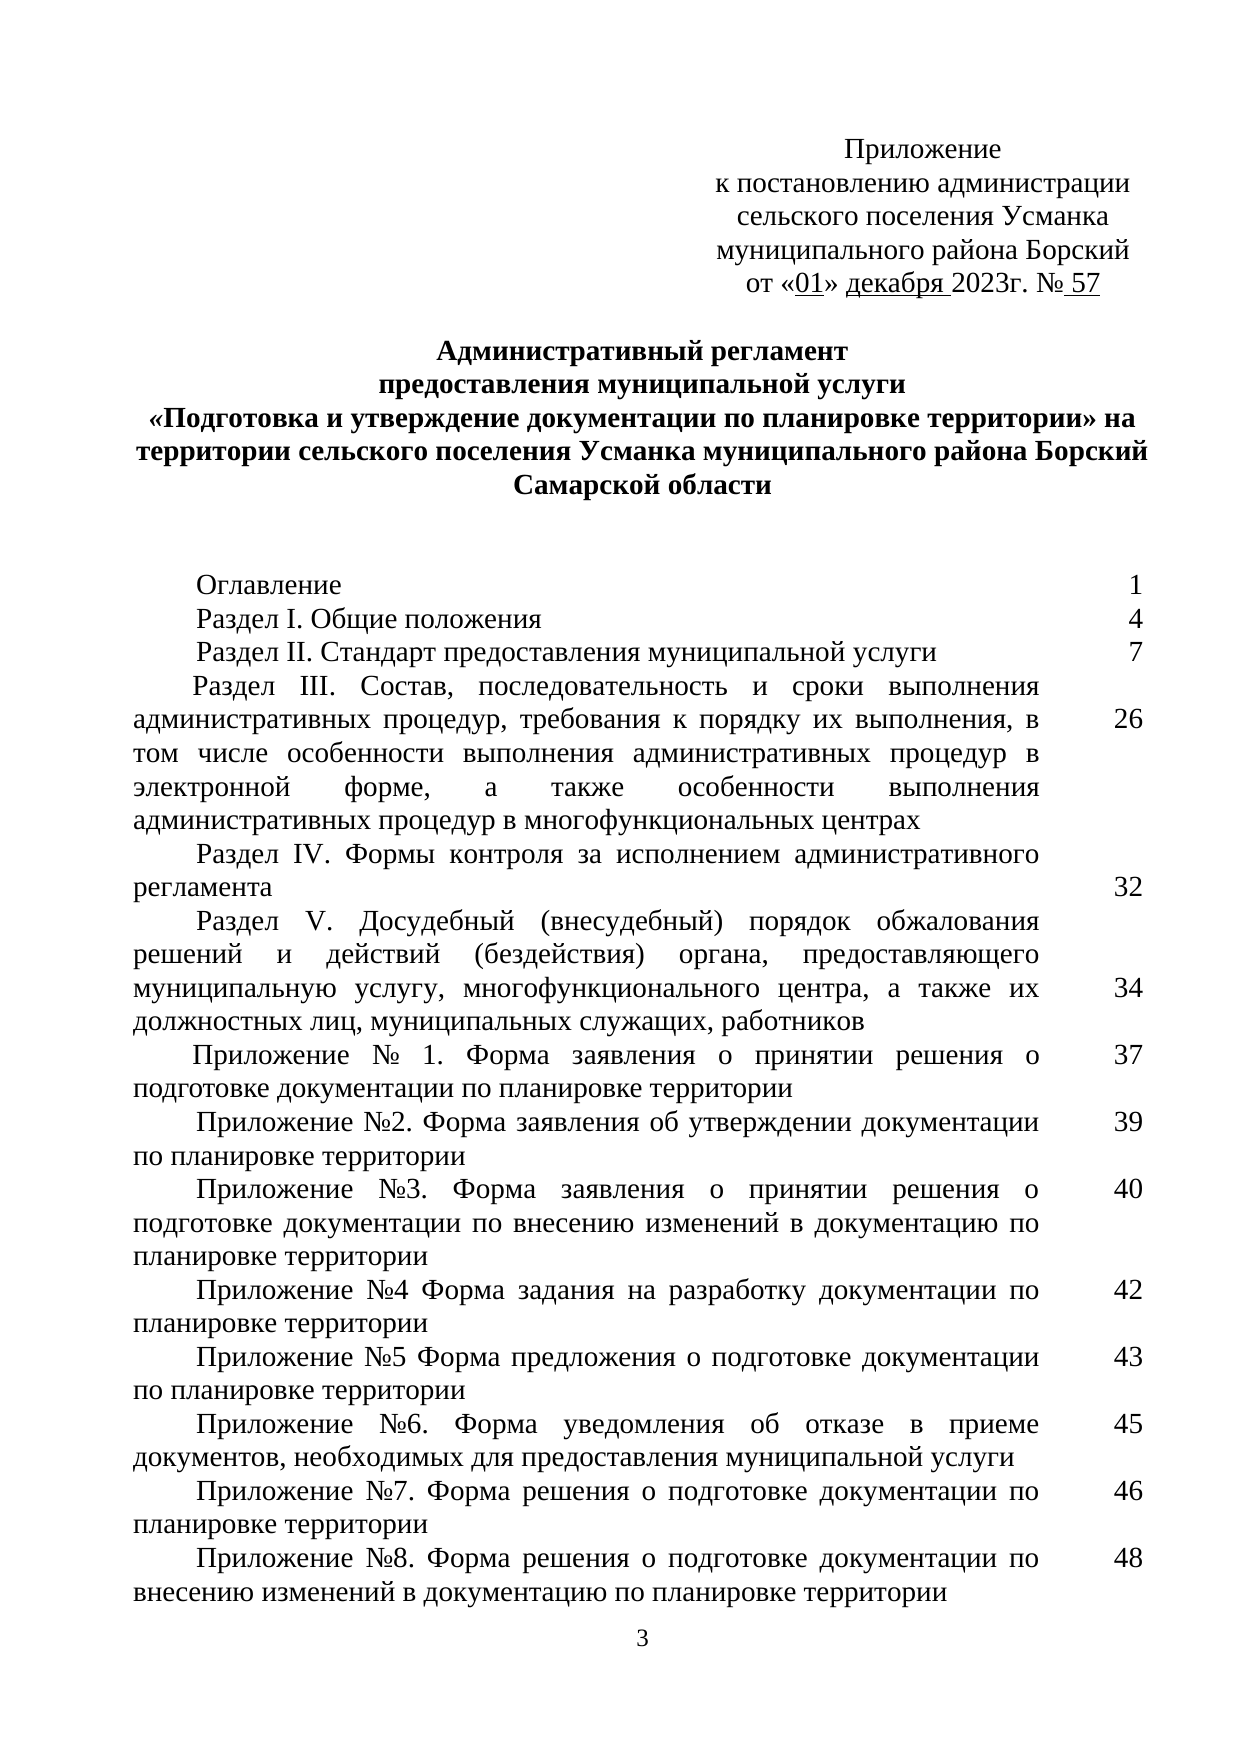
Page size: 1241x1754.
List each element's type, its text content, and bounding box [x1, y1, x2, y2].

table_cell Приложение №6. Форма уведомления об отказе в приеме документов, необходимых для предоставления муниципальной услуги [122, 1406, 1051, 1473]
text Административный регламент [133, 333, 1152, 366]
text к постановлению администрации сельского поселения Усманка [694, 165, 1152, 232]
table_cell 39 [1051, 1104, 1154, 1171]
table_cell 37 [1051, 1037, 1154, 1104]
table_cell 42 [1051, 1272, 1154, 1339]
text от «01» декабря 2023г. № 57 [694, 266, 1152, 299]
table_cell Приложение №7. Форма решения о подготовке документации по планировке территории [122, 1473, 1051, 1540]
table_header 1 [1051, 568, 1154, 601]
table_cell 7 [1051, 635, 1154, 668]
table_cell Раздел V. Досудебный (внесудебный) порядок обжалования решений и действий (бездействия) органа, предоставляющего муниципальную услугу, многофункционального центра, а также их должностных лиц, муниципальных служащих, работников [122, 903, 1051, 1037]
table_cell 26 [1051, 668, 1154, 836]
table_cell Приложение №2. Форма заявления об утверждении документации по планировке территории [122, 1104, 1051, 1171]
table_cell Приложение №5 Форма предложения о подготовке документации по планировке территории [122, 1339, 1051, 1406]
text муниципального района Борский [694, 232, 1152, 266]
table_cell Раздел I. Общие положения [122, 601, 1051, 634]
table_cell Раздел IV. Формы контроля за исполнением административного регламента [122, 836, 1051, 903]
text «Подготовка и утверждение документации по планировке территории» на территории сельского поселения Усманка муниципального района Борский Самарской области [133, 400, 1152, 500]
table_cell 45 [1051, 1406, 1154, 1473]
table_cell 46 [1051, 1473, 1154, 1540]
table_cell 34 [1051, 903, 1154, 1037]
table_cell 40 [1051, 1171, 1154, 1272]
table_cell 4 [1051, 601, 1154, 634]
table_cell Приложение № 1. Форма заявления о принятии решения о подготовке документации по планировке территории [122, 1037, 1051, 1104]
table_cell 43 [1051, 1339, 1154, 1406]
table_cell Приложение №3. Форма заявления о принятии решения о подготовке документации по внесению изменений в документацию по планировке территории [122, 1171, 1051, 1272]
table_cell 32 [1051, 836, 1154, 903]
table_cell Приложение №8. Форма решения о подготовке документации по внесению изменений в документацию по планировке территории [122, 1540, 1051, 1607]
table_header Оглавление [122, 568, 1051, 601]
table_cell Приложение №4 Форма задания на разработку документации по планировке территории [122, 1272, 1051, 1339]
text предоставления муниципальной услуги [133, 366, 1152, 400]
table_cell 48 [1051, 1540, 1154, 1607]
table_cell Раздел II. Стандарт предоставления муниципальной услуги [122, 635, 1051, 668]
table_cell Раздел III. Состав, последовательность и сроки выполнения административных процедур, требования к порядку их выполнения, в том числе особенности выполнения административных процедур в электронной форме, а также особенности выполнения административных процедур в многофункциональных центрах [122, 668, 1051, 836]
text Приложение [694, 131, 1152, 165]
